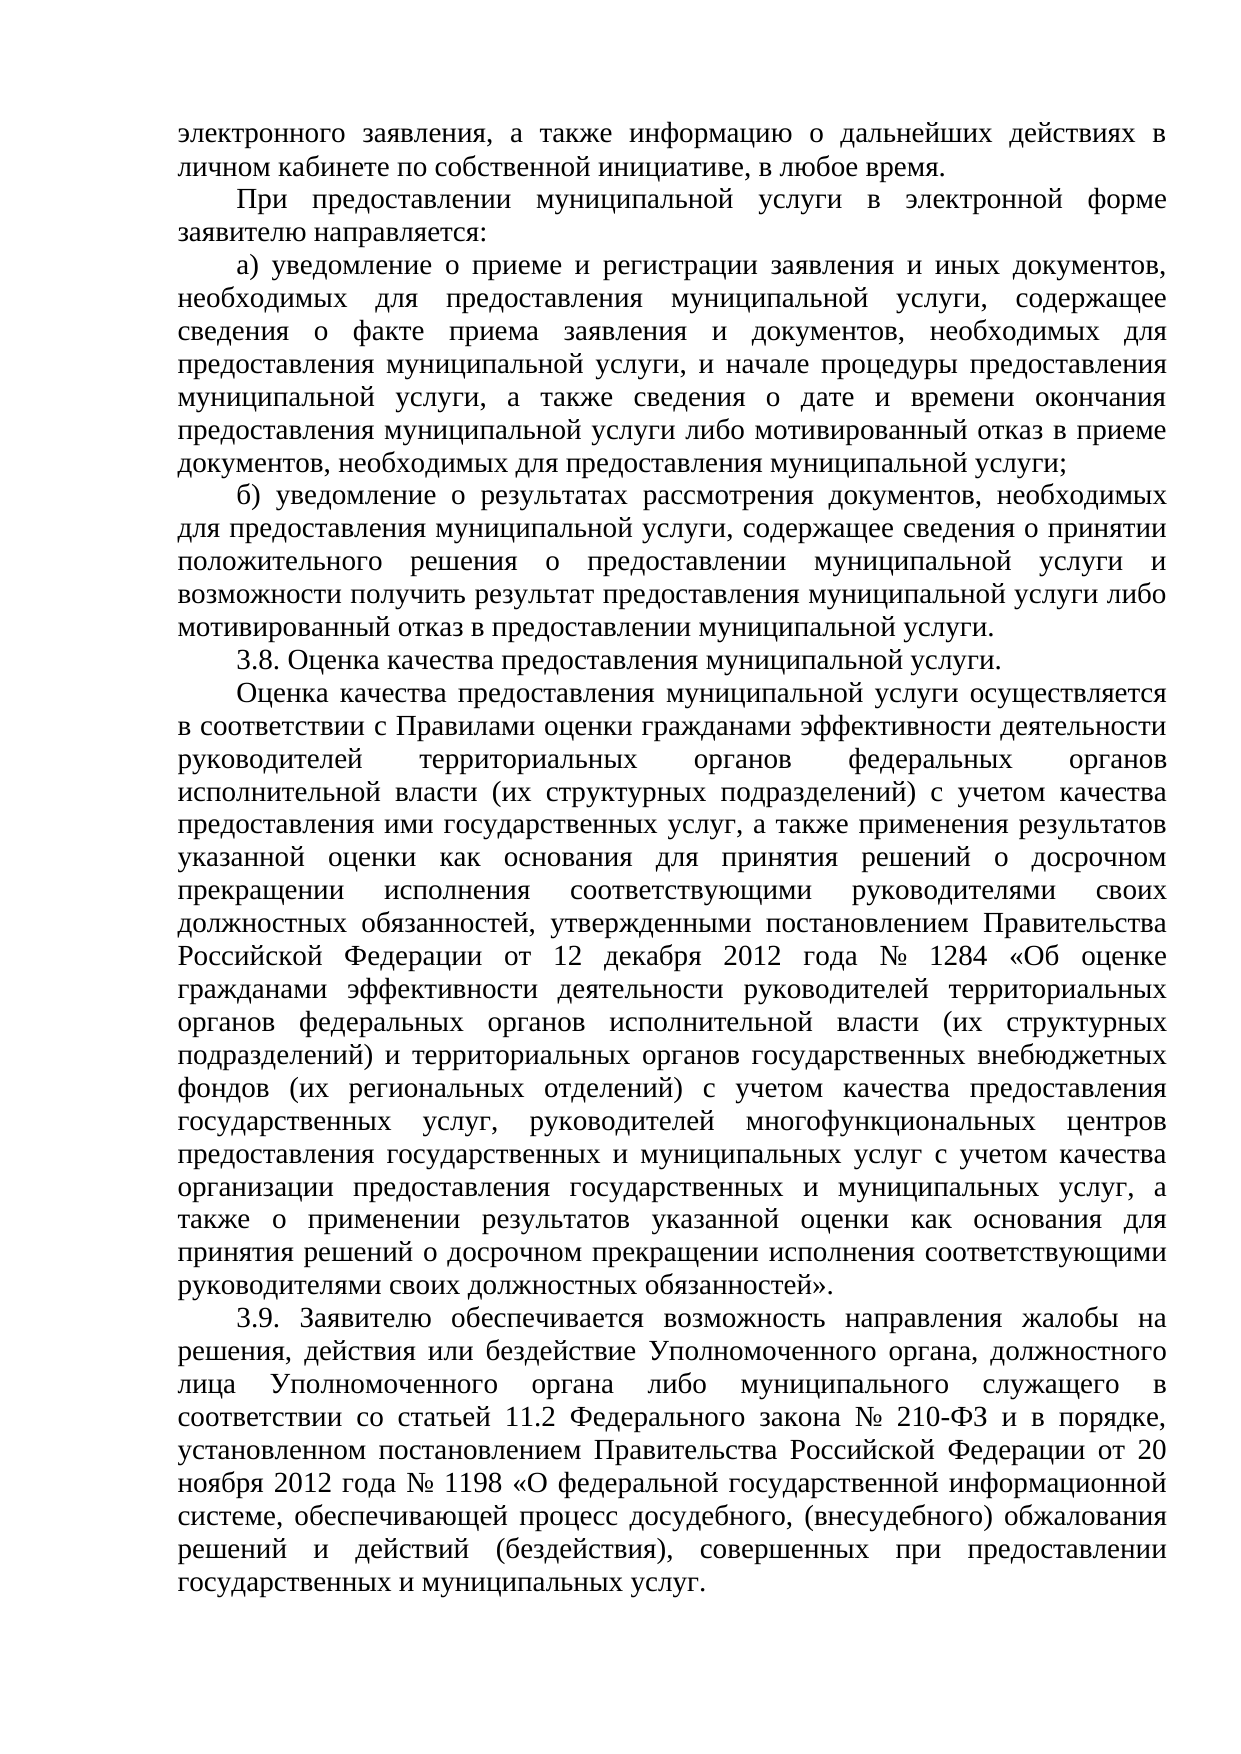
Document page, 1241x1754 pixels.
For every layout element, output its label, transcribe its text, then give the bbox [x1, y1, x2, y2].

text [177, 117, 1168, 182]
text 3.8. Оценка качества предоставления муниципальной услуги. [177, 643, 1168, 676]
text Оценка качества предоставления муниципальной услуги осуществляется в соответствии с Правилами оценки гражданами эффективности деятельности руководителей территориальных органов федеральных органов исполнительной власти (их структурных подразделений) с учетом качества предоставления ими государственных услуг, а также применения результатов указанной оценки как основания для принятия решений о досрочном прекращении исполнения соответствующими руководителями своих должностных обязанностей, утвержденными постановлением Правительства Российской Федерации от 12 декабря 2012 года № 1284 «Об оценке гражданами эффективности деятельности руководителей территориальных органов федеральных органов исполнительной власти (их структурных подразделений) и территориальных органов государственных внебюджетных фондов (их региональных отделений) с учетом качества предоставления государственных услуг, руководителей многофункциональных центров предоставления государственных и муниципальных услуг с учетом качества организации предоставления государственных и муниципальных услуг, а также о применении результатов указанной оценки как основания для принятия решений о досрочном прекращении исполнения соответствующими руководителями своих должностных обязанностей». [177, 676, 1168, 1301]
text а) уведомление о приеме и регистрации заявления и иных документов, необходимых для предоставления муниципальной услуги, содержащее сведения о факте приема заявления и документов, необходимых для предоставления муниципальной услуги, и начале процедуры предоставления муниципальной услуги, а также сведения о дате и времени окончания предоставления муниципальной услуги либо мотивированный отказ в приеме документов, необходимых для предоставления муниципальной услуги; [177, 248, 1168, 478]
text При предоставлении муниципальной услуги в электронной форме заявителю направляется: [177, 182, 1168, 248]
text б) уведомление о результатах рассмотрения документов, необходимых для предоставления муниципальной услуги, содержащее сведения о принятии положительного решения о предоставлении муниципальной услуги и возможности получить результат предоставления муниципальной услуги либо мотивированный отказ в предоставлении муниципальной услуги. [177, 478, 1168, 643]
text 3.9. Заявителю обеспечивается возможность направления жалобы на решения, действия или бездействие Уполномоченного органа, должностного лица Уполномоченного органа либо муниципального служащего в соответствии со статьей 11.2 Федерального закона № 210-ФЗ и в порядке, установленном постановлением Правительства Российской Федерации от 20 ноября 2012 года № 1198 «О федеральной государственной информационной системе, обеспечивающей процесс досудебного, (внесудебного) обжалования решений и действий (бездействия), совершенных при предоставлении государственных и муниципальных услуг. [177, 1301, 1168, 1597]
